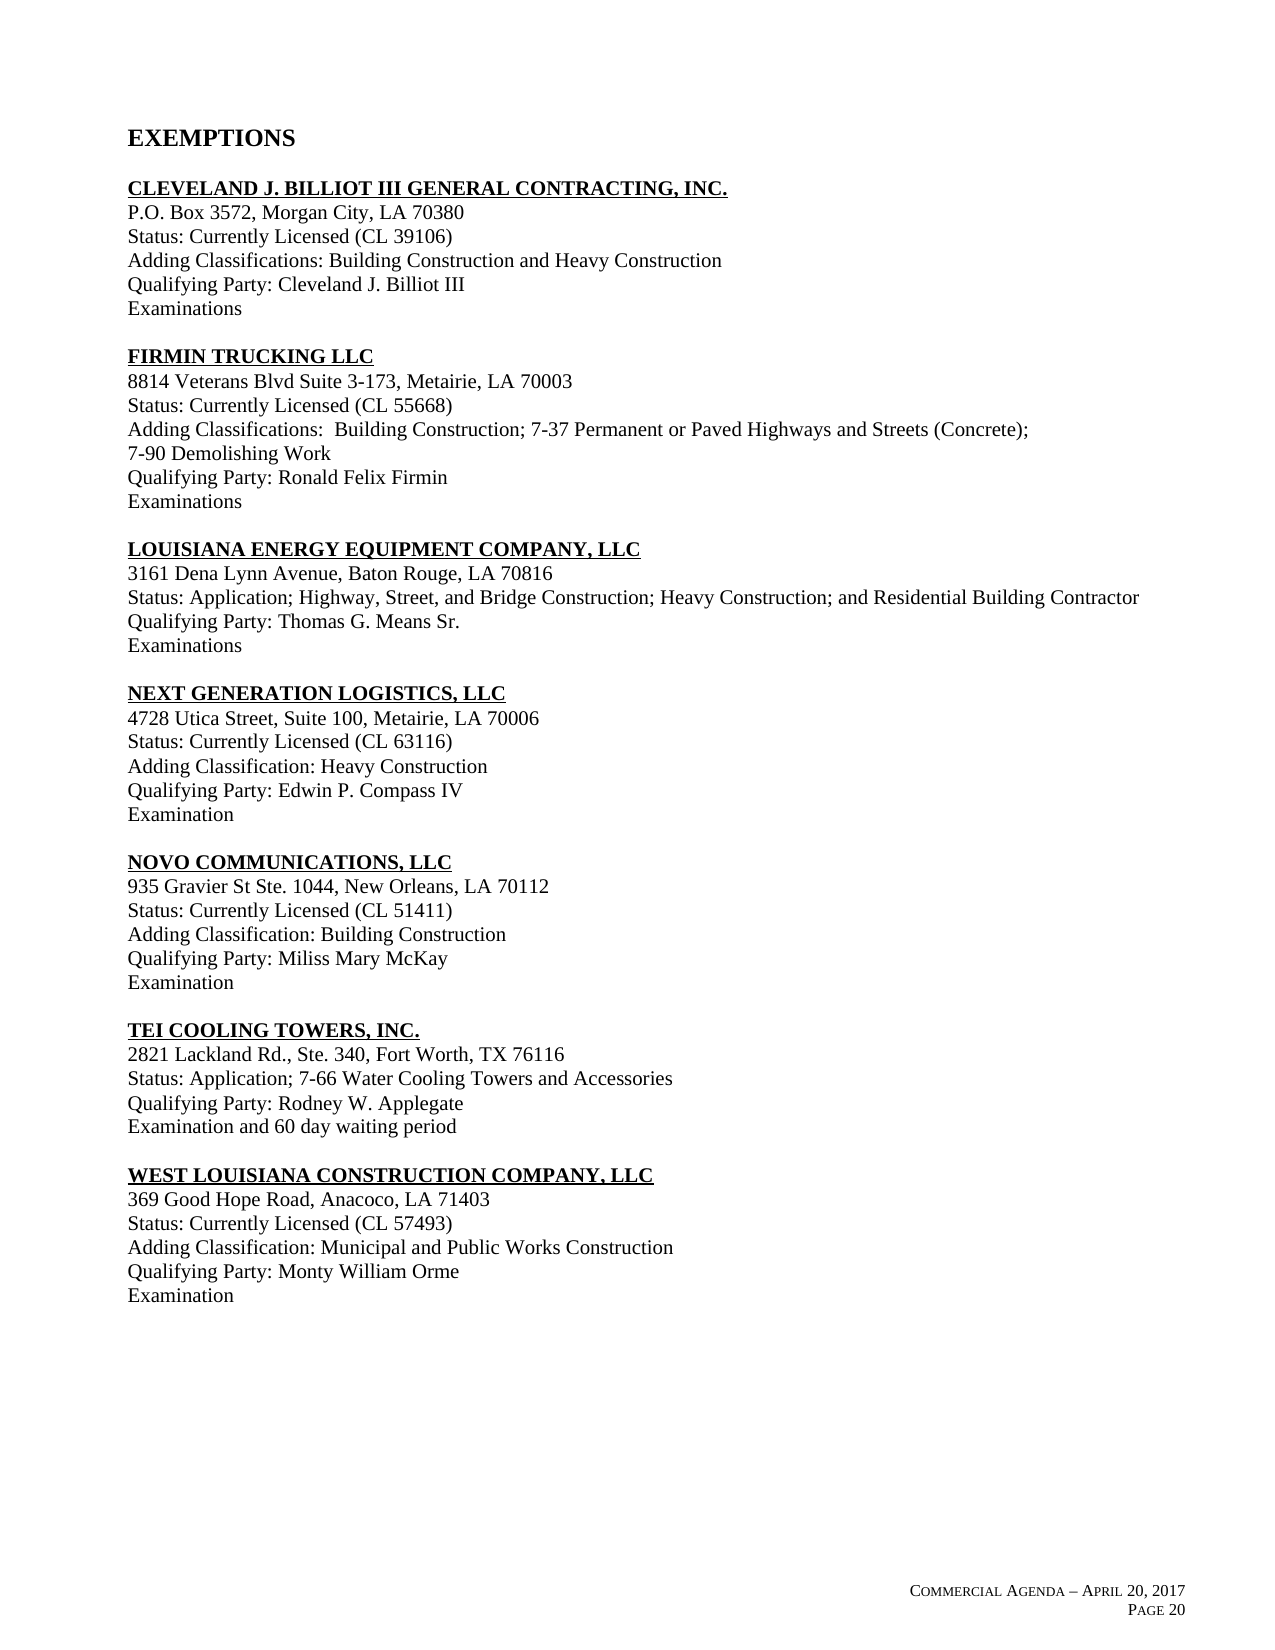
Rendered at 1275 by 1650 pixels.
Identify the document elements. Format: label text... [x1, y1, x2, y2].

text Adding Classifications: Building Construction; 7-37 Permanent or Paved Highways and Streets (Concrete); [127, 417, 1185, 441]
text Qualifying Party: Cleveland J. Billiot III [127, 272, 1185, 296]
text Qualifying Party: Edwin P. Compass IV [127, 778, 1185, 802]
text 7-90 Demolishing Work [127, 441, 1185, 465]
text WEST LOUISIANA CONSTRUCTION COMPANY, LLC 369 Good Hope Road, Anacoco, LA 71403 [127, 1163, 1185, 1211]
text Examinations [127, 296, 1185, 320]
text Qualifying Party: Monty William Orme [127, 1259, 1185, 1283]
text Status: Application; 7-66 Water Cooling Towers and Accessories [127, 1066, 1185, 1090]
text Status: Currently Licensed (CL 39106) [127, 224, 1185, 248]
text Qualifying Party: Rodney W. Applegate [127, 1090, 1185, 1114]
text CLEVELAND J. BILLIOT III GENERAL CONTRACTING, INC. P.O. Box 3572, Morgan City, LA 70380 [127, 176, 1185, 224]
text Exemptions [127, 123, 1185, 152]
text Status: Currently Licensed (CL 57493) [127, 1211, 1185, 1235]
text Examination [127, 802, 1185, 826]
text 2821 Lackland Rd., Ste. 340, Fort Worth, TX 76116 [127, 1042, 1185, 1066]
text Examinations [127, 633, 1185, 657]
text LOUISIANA ENERGY EQUIPMENT COMPANY, LLC 3161 Dena Lynn Avenue, Baton Rouge, LA 70816 [127, 537, 1185, 585]
text FIRMIN TRUCKING LLC 8814 Veterans Blvd Suite 3-173, Metairie, LA 70003 [127, 344, 1185, 393]
text Adding Classification: Municipal and Public Works Construction [127, 1235, 1185, 1259]
text Examinations [127, 489, 1185, 513]
text Qualifying Party: Ronald Felix Firmin [127, 465, 1185, 489]
text NOVO COMMUNICATIONS, LLC 935 Gravier St Ste. 1044, New Orleans, LA 70112 [127, 850, 1185, 898]
text Adding Classifications: Building Construction and Heavy Construction [127, 248, 1185, 272]
text Examination [127, 1283, 1185, 1307]
text Examination and 60 day waiting period [127, 1114, 1185, 1138]
text Examination [127, 970, 1185, 994]
text Adding Classification: Building Construction [127, 922, 1185, 946]
text Status: Application; Highway, Street, and Bridge Construction; Heavy Construction; and Residential Building Contractor [127, 585, 1185, 609]
text Status: Currently Licensed (CL 63116) [127, 729, 1185, 753]
text Adding Classification: Heavy Construction [127, 753, 1185, 778]
text Qualifying Party: Thomas G. Means Sr. [127, 609, 1185, 633]
text TEI COOLING TOWERS, INC. [127, 1018, 1185, 1042]
text Status: Currently Licensed (CL 51411) [127, 898, 1185, 922]
text NEXT GENERATION LOGISTICS, LLC 4728 Utica Street, Suite 100, Metairie, LA 70006 [127, 681, 1185, 729]
text Qualifying Party: Miliss Mary McKay [127, 946, 1185, 970]
text Status: Currently Licensed (CL 55668) [127, 393, 1185, 417]
